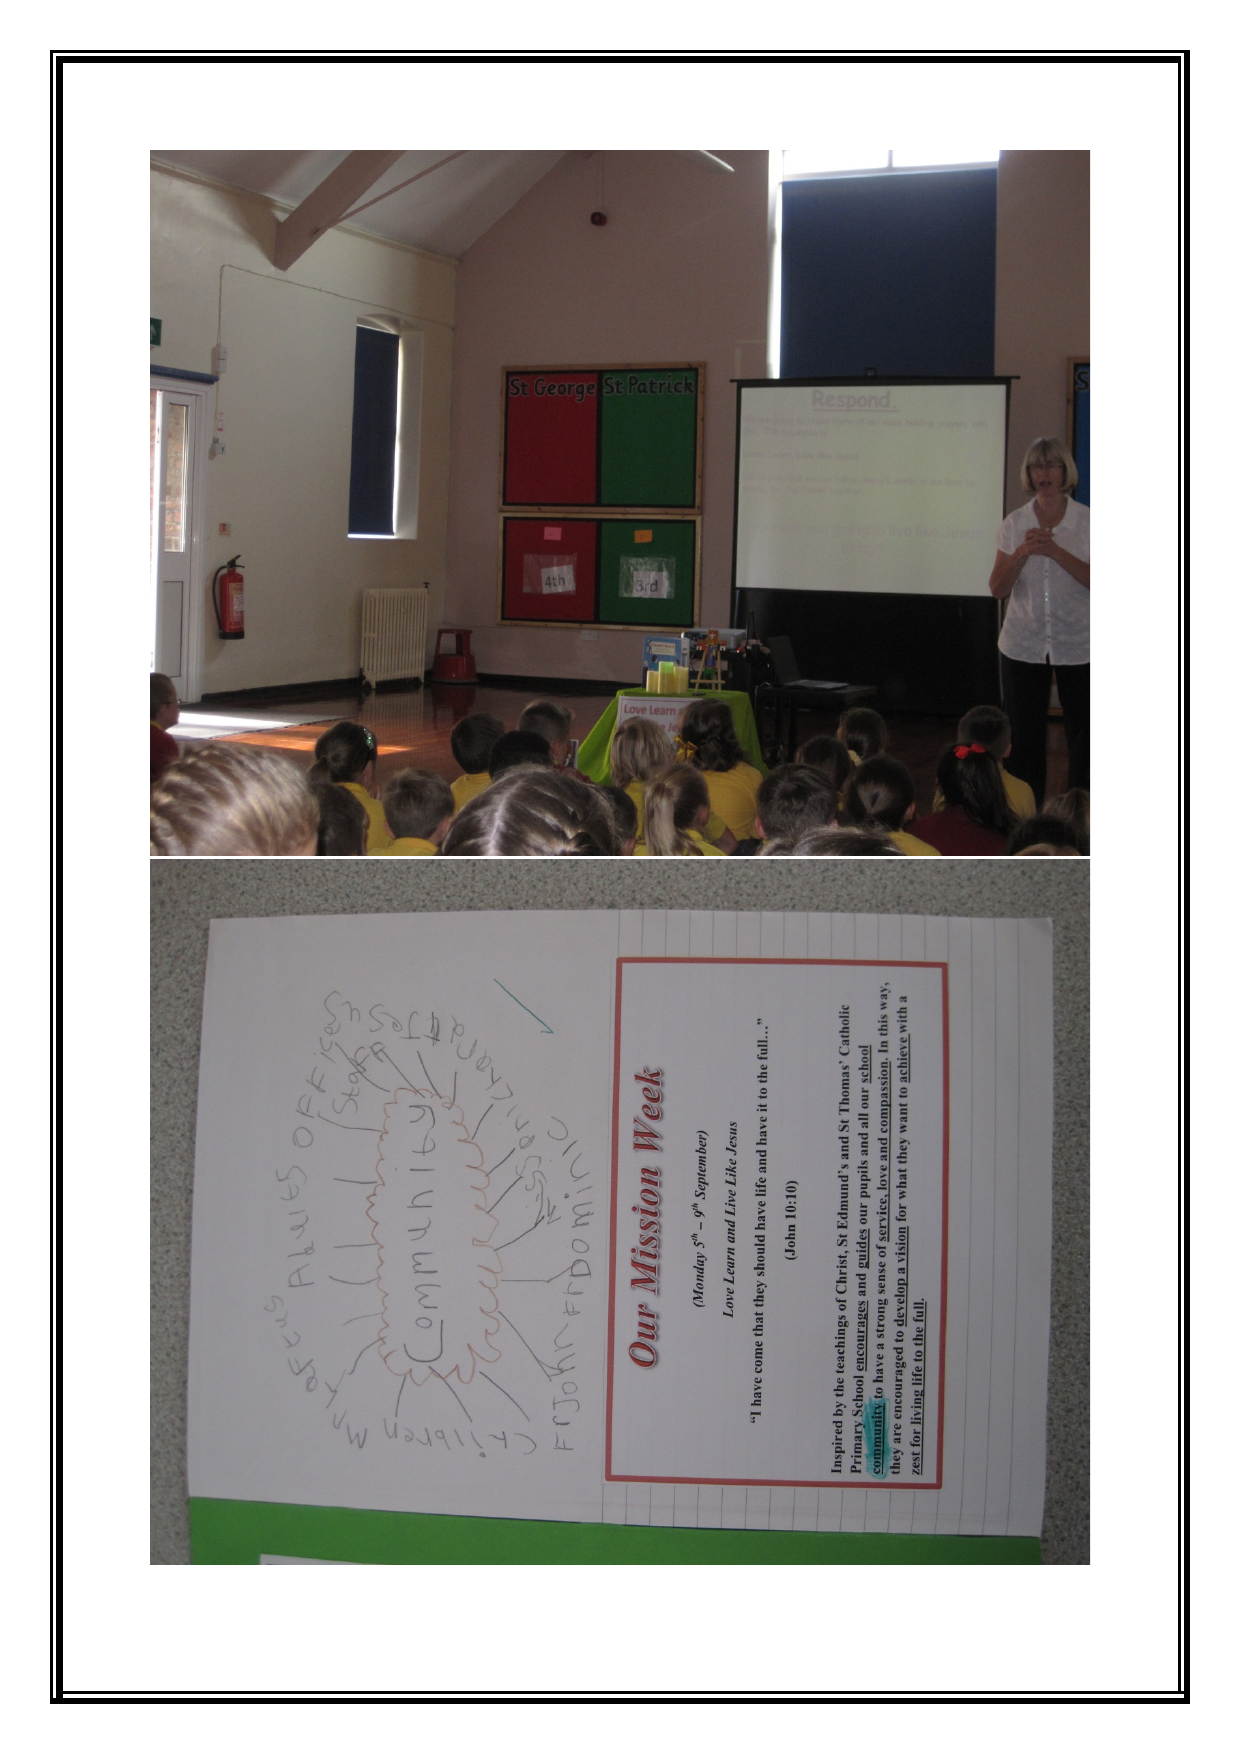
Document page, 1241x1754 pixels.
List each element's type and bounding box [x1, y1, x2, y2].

picture [150, 859, 1091, 1565]
picture [150, 150, 1091, 856]
